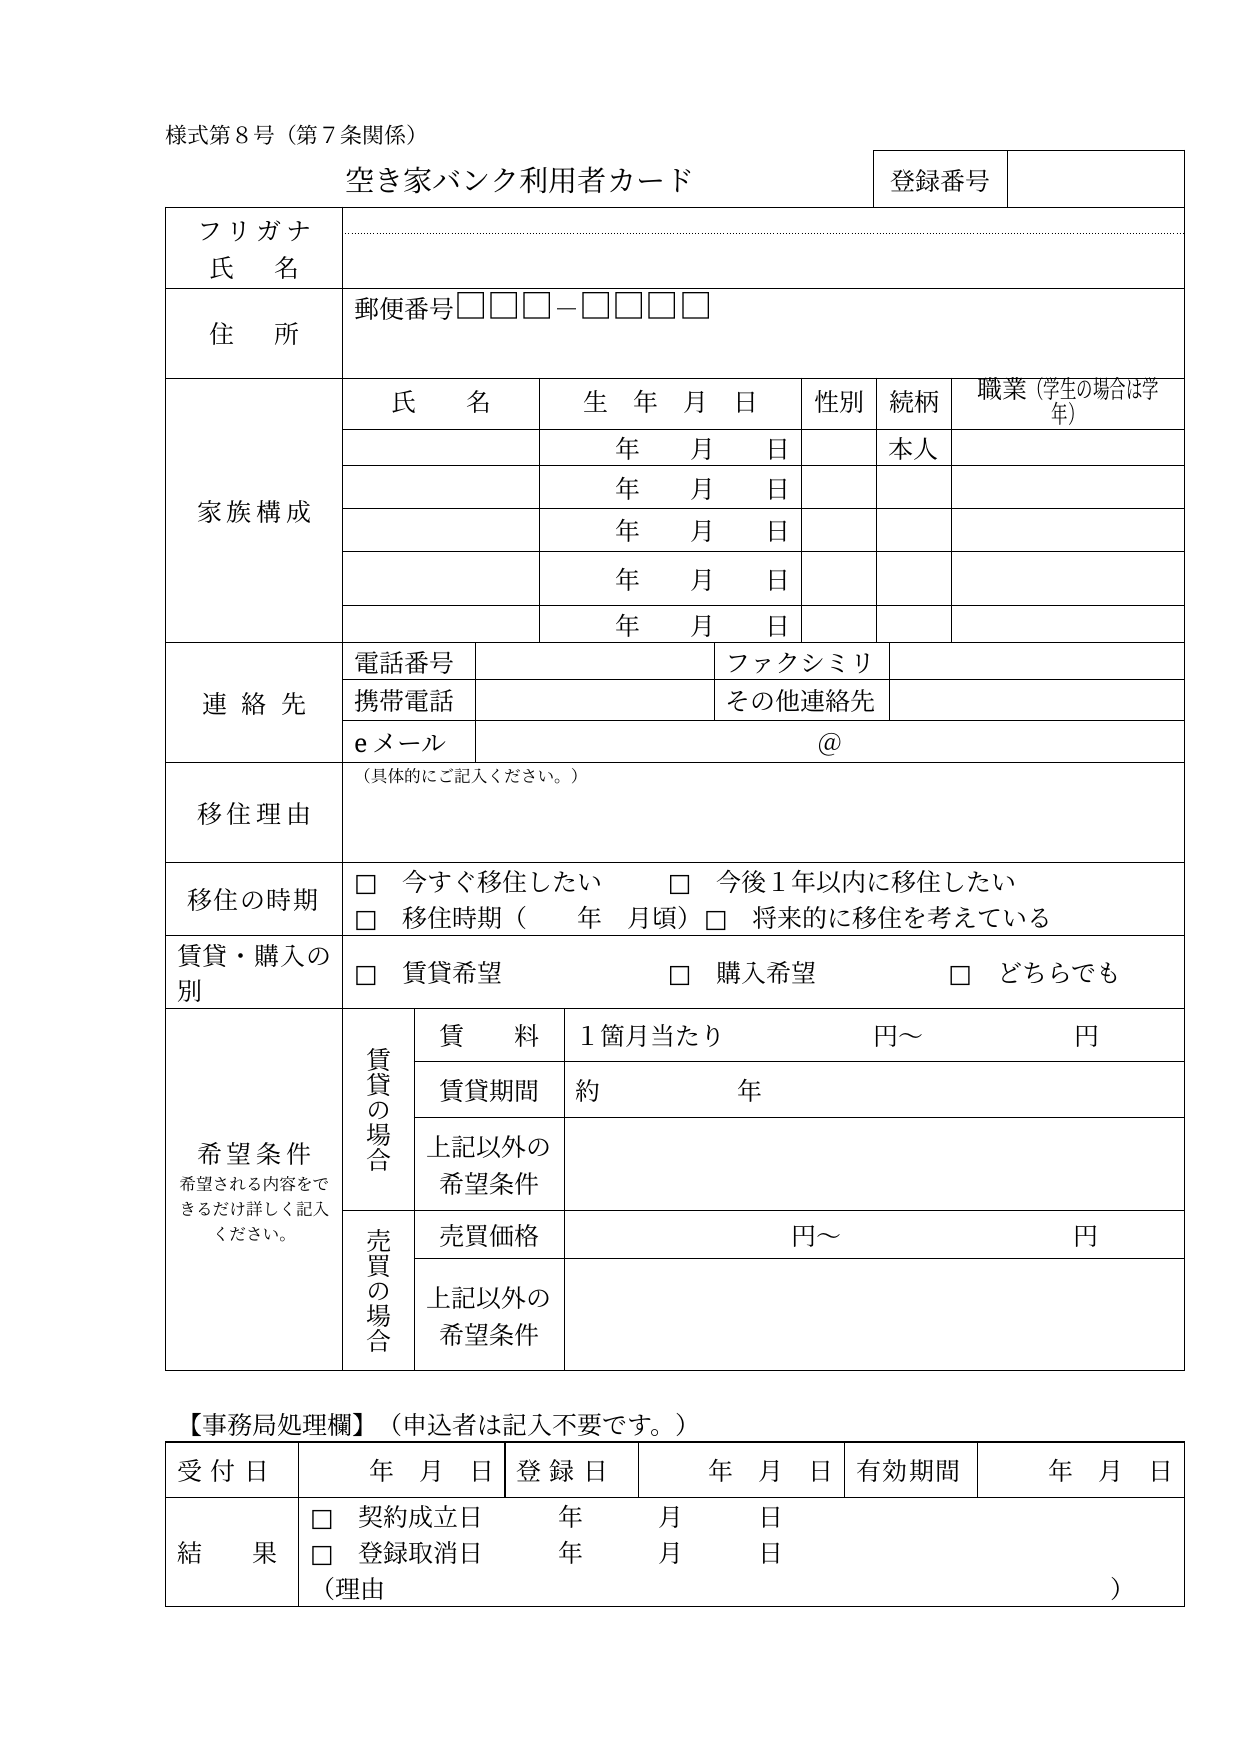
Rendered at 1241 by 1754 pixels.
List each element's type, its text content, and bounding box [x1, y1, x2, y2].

table_cell 結 果 [166, 1498, 298, 1606]
table_cell 有効期間 [845, 1443, 977, 1497]
table_cell [343, 233, 1184, 288]
table_cell [343, 552, 539, 605]
table_cell [343, 430, 539, 465]
table_cell 賃 料 [415, 1009, 564, 1061]
table_cell [877, 509, 951, 551]
table_cell 郵便番号□□□－□□□□ [343, 289, 1184, 377]
table_cell 電話番号 [343, 643, 475, 679]
table_cell 性別 [802, 379, 876, 428]
table_cell 希望条件 希望される内容をできるだけ詳しく記入ください。 [166, 1009, 342, 1370]
table_cell 上記以外の 希望条件 [415, 1118, 564, 1209]
table_cell □ 賃貸希望 □ 購入希望 □ どちらでも [343, 936, 1184, 1008]
table_cell 上記以外の 希望条件 [415, 1259, 564, 1370]
table_cell [343, 606, 539, 642]
table_cell 約 年 [565, 1062, 1184, 1117]
table_cell 年 月 日 [540, 552, 801, 605]
table_cell 住所 [166, 289, 342, 377]
table_cell 生 年 月 日 [540, 379, 801, 428]
table_cell ＠ [476, 721, 1184, 762]
table_cell [952, 509, 1184, 551]
table_cell 年 月 日 [540, 509, 801, 551]
table_cell 移住理由 [166, 763, 342, 862]
table_cell 氏 名 [343, 379, 539, 428]
table_cell [952, 466, 1184, 508]
table_cell 賃貸期間 [415, 1062, 564, 1117]
table_header 空き家バンク利用者カード [166, 150, 873, 207]
table_cell 年 月 日 [540, 606, 801, 642]
table_cell 賃貸の場合 [343, 1009, 414, 1209]
table_cell 円～ 円 [565, 1211, 1184, 1258]
table_cell □ 契約成立日 年 月 日 □ 登録取消日 年 月 日 （理由 ） [299, 1498, 1184, 1606]
table_cell [343, 466, 539, 508]
table_cell [343, 208, 1184, 233]
table_cell ファクシミリ [715, 643, 889, 679]
table_cell [565, 1259, 1184, 1370]
table_cell （具体的にご記入ください。） [343, 763, 1184, 862]
table_cell 年 月 日 [540, 430, 801, 465]
table_cell [476, 643, 714, 679]
table_cell [802, 430, 876, 465]
table_cell 続柄 [877, 379, 951, 428]
table_cell １箇月当たり 円～ 円 [565, 1009, 1184, 1061]
table_header [1008, 151, 1184, 207]
table_cell フリガナ 氏名 [166, 208, 342, 288]
table_cell 年 月 日 [299, 1443, 504, 1497]
table_cell 年 月 日 [639, 1443, 844, 1497]
table_cell □ 今すぐ移住したい □ 今後１年以内に移住したい □ 移住時期（ 年 月頃） □ 将来的に移住を考えている [343, 863, 1184, 935]
table_cell [890, 680, 1184, 720]
table_cell [802, 606, 876, 642]
table_cell [952, 606, 1184, 642]
table_cell 年 月 日 [978, 1443, 1184, 1497]
table_cell 売買価格 [415, 1211, 564, 1258]
table_cell 携帯電話 [343, 680, 475, 720]
table_cell [877, 606, 951, 642]
table_cell [802, 466, 876, 508]
table_cell 家族構成 [166, 379, 342, 642]
table_cell [877, 466, 951, 508]
table_cell [890, 643, 1184, 679]
table_cell [476, 680, 714, 720]
table_cell [802, 552, 876, 605]
table_cell 移住の時期 [166, 863, 342, 935]
table_cell 連絡先 [166, 643, 342, 762]
text 様式第８号（第７条関係） [165, 118, 1134, 149]
table_cell [877, 552, 951, 605]
table_cell 受付日 [166, 1443, 298, 1497]
table_cell 売買の場合 [343, 1211, 414, 1370]
table_cell [802, 509, 876, 551]
table_header 登録番号 [874, 151, 1007, 207]
table_cell eメール [343, 721, 475, 762]
table_cell その他連絡先 [715, 680, 889, 720]
table_cell 職業（学生の場合は学年） [952, 379, 1184, 428]
table_cell [565, 1118, 1184, 1209]
table_cell [952, 552, 1184, 605]
table_cell 登録日 [506, 1443, 638, 1497]
table_cell [952, 430, 1184, 465]
table_cell [343, 509, 539, 551]
table_cell 年 月 日 [540, 466, 801, 508]
table_cell 【事務局処理欄】（申込者は記入不要です。） [166, 1371, 1184, 1441]
table_cell 賃貸・購入の別 [166, 936, 342, 1008]
table_cell 本人 [877, 430, 951, 465]
